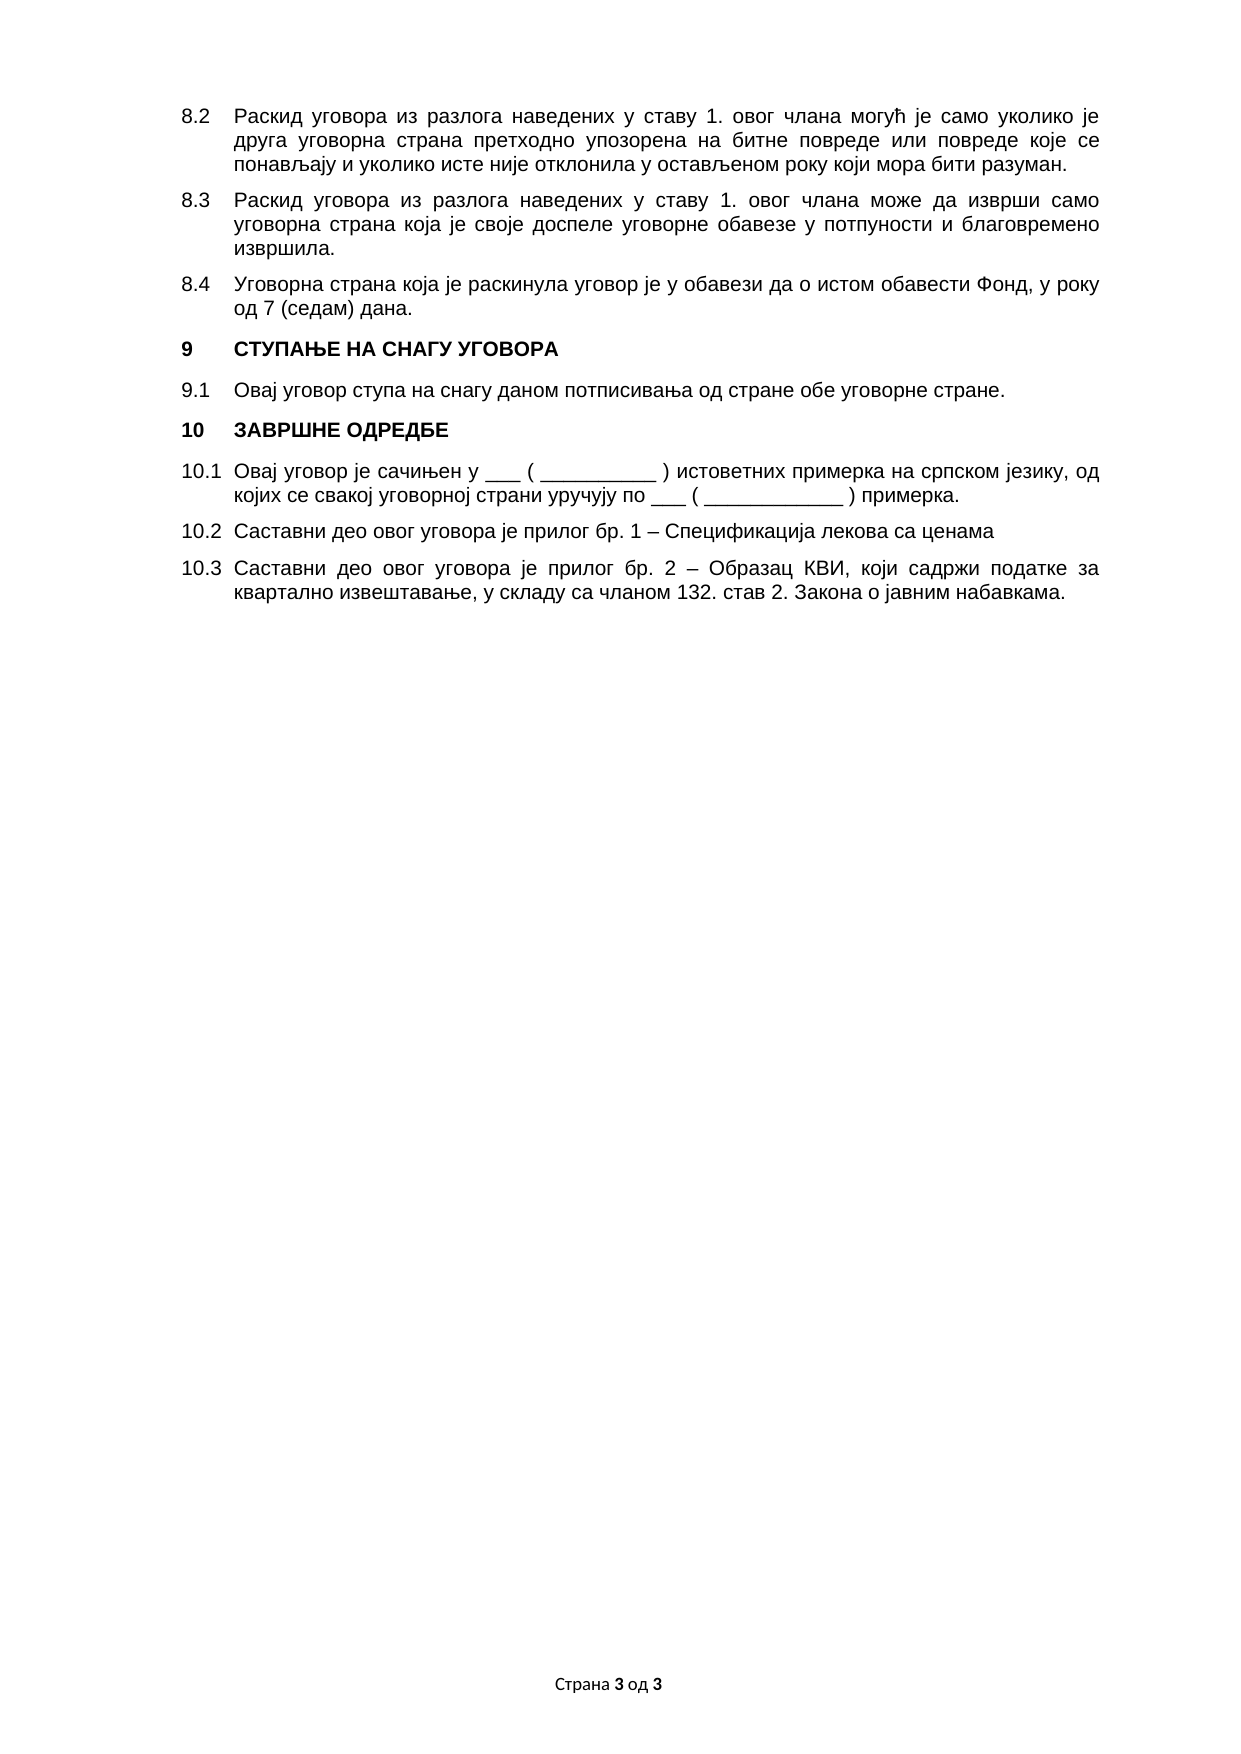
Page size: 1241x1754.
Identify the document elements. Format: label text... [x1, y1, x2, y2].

list Уговорна страна која је раскинула уговор је у обавези да о истом обавести Фонд, у року од 7 (седам) дана. [181, 272, 1101, 320]
list ЗАВРШНЕ ОДРЕДБЕ [181, 418, 1101, 442]
list Овај уговор је сачињен у ___ ( __________ ) истоветних примерка на српском језику, од којих се свакој уговорној страни уручују по ___ ( ____________ ) примерка. [181, 459, 1101, 507]
list Раскид уговора из разлога наведених у ставу 1. овог члана могућ је само уколико је друга уговорна страна претходно упозорена на битне повреде или повреде које се понављају и уколико исте није отклонила у остављеном року који мора бити разуман. [181, 103, 1101, 175]
list Овај уговор ступа на снагу даном потписивања од стране обе уговорне стране. [181, 377, 1101, 401]
list Саставни део овог уговора је прилог бр. 2 – Образац КВИ, који садржи податке за квартално извештавање, у складу са чланом 132. став 2. Закона о јавним набавкама. [181, 556, 1101, 603]
list Саставни део овог уговора је прилог бр. 1 – Спецификација лекова са ценама [181, 519, 1101, 543]
list СТУПАЊЕ НА СНАГУ УГОВОРА [181, 337, 1101, 361]
list Раскид уговора из разлога наведених у ставу 1. овог члана може да изврши само уговорна страна која је своје доспеле уговорне обавезе у потпуности и благовремено извршила. [181, 188, 1101, 260]
